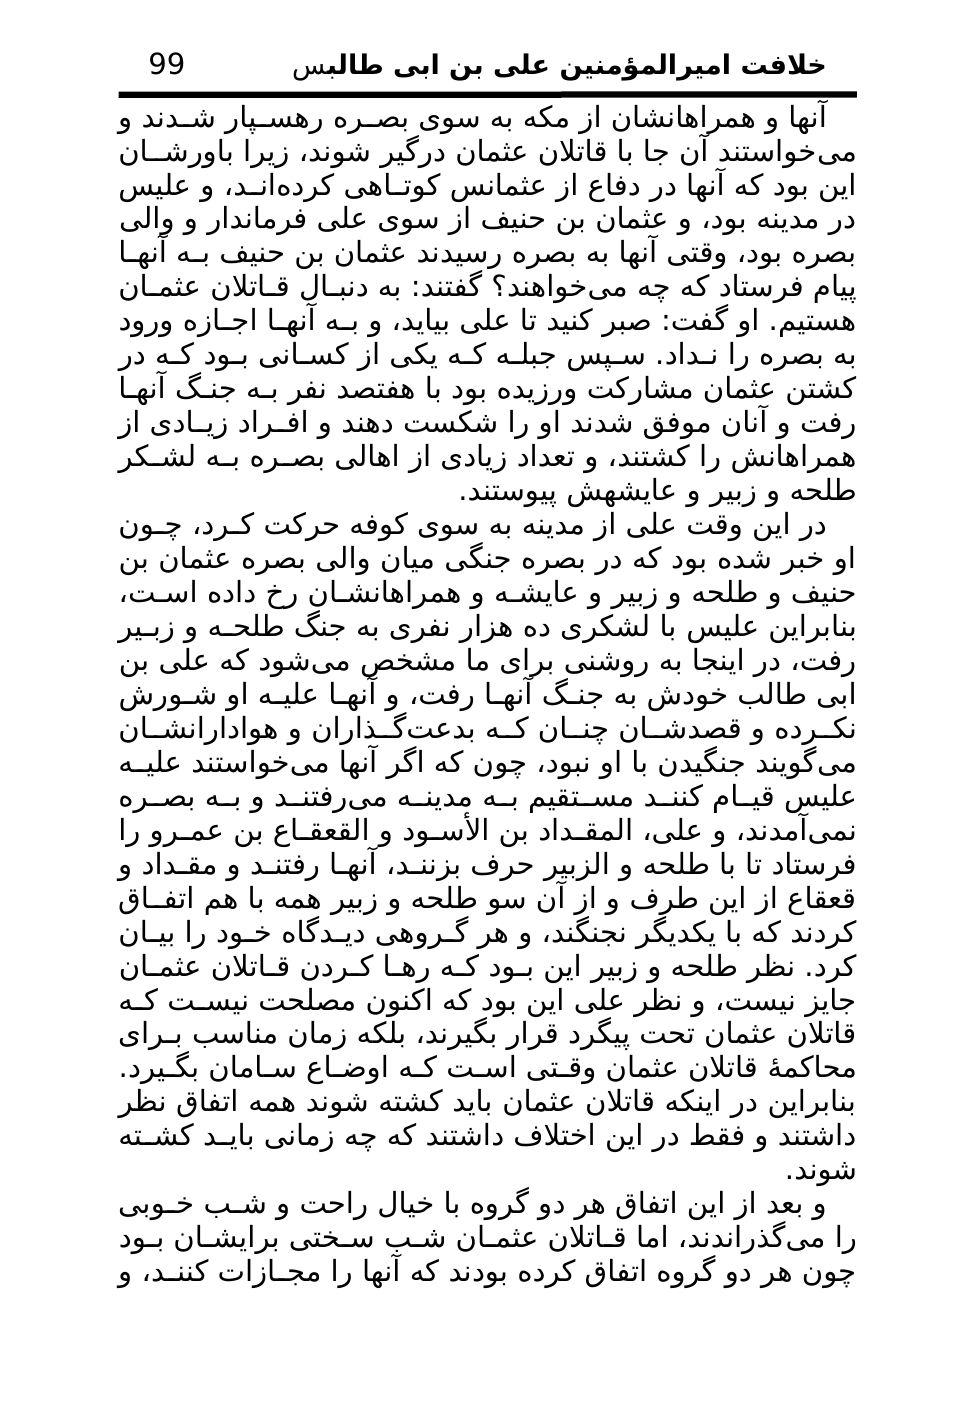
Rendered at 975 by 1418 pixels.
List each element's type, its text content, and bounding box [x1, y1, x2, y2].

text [118, 1187, 857, 1288]
text در این وقت علی از مدینه به سوی کوفه حرکت کرد، چون او خبر شده بود که در بصره جنگی میان والی بصره عثمان بن حنیف و طلحه و زبیر و عایشه و همراهانشان رخ داده است، بنابراین علیس با لشکری ده هزار نفری به جنگ طلحه و زبیر رفت، در اینجا به روشنی برای ما مشخص می‌شود که علی بن ابی طالب خودش به جنگ آنها رفت، و آنها علیه او شورش نکرده و قصدشان چنان که بدعت‌گذاران و هوادارانشان می‌گویند جنگیدن با او نبود، چون که اگر آنها می‌خواستند علیه علیس قیام کنند مستقیم به مدینه می‌رفتند و به بصره نمی‌آمدند، و علی، المقداد بن الأسود و القعقاع بن عمرو را فرستاد تا با طلحه و الزبیر حرف بزنند، آنها رفتند و مقداد و قعقاع از این طرف و از آن سو طلحه و زبیر همه با هم اتفاق کردند که با یکدیگر نجنگند، و هر گروهی دیدگاه خود را بیان کرد. نظر طلحه و زبیر این بود که رها کردن قاتلان عثمان جایز نیست، و نظر علی این بود که اکنون مصلحت نیست که قاتلان عثمان تحت پیگرد قرار بگیرند، بلکه زمان مناسب برای محاکمۀ قاتلان عثمان وقتی است که اوضاع سامان بگیرد. بنابراین در اینکه قاتلان عثمان باید کشته شوند همه اتفاق نظر داشتند و فقط در این اختلاف داشتند که چه زمانی باید کشته شوند. [118, 507, 857, 1187]
text آنها و همراهانشان از مکه به سوی بصره رهسپار شدند و می‌خواستند آن جا با قاتلان عثمان درگیر شوند، زیرا باورشان این بود که آنها در دفاع از عثمانس کوتاهی کرده‌اند، و علیس در مدینه بود، و عثمان بن حنیف از سوی علی فرماندار و والی بصره بود، وقتی آنها به بصره رسیدند عثمان بن حنیف به آنها پیام فرستاد که چه می‌خواهند؟ گفتند: به دنبال قاتلان عثمان هستیم. او گفت: صبر کنید تا علی بیاید، و به آنها اجازه ورود به بصره را نداد. سپس جبله که یکی از کسانی بود که در کشتن عثمان مشارکت ورزیده بود با هفتصد نفر به جنگ آنها رفت و آنان موفق شدند او را شکست دهند و افراد زیادی از همراهانش را کشتند، و تعداد زیادی از اهالی بصره به لشکر طلحه و زبیر و عایشهش پیوستند. [118, 100, 857, 507]
